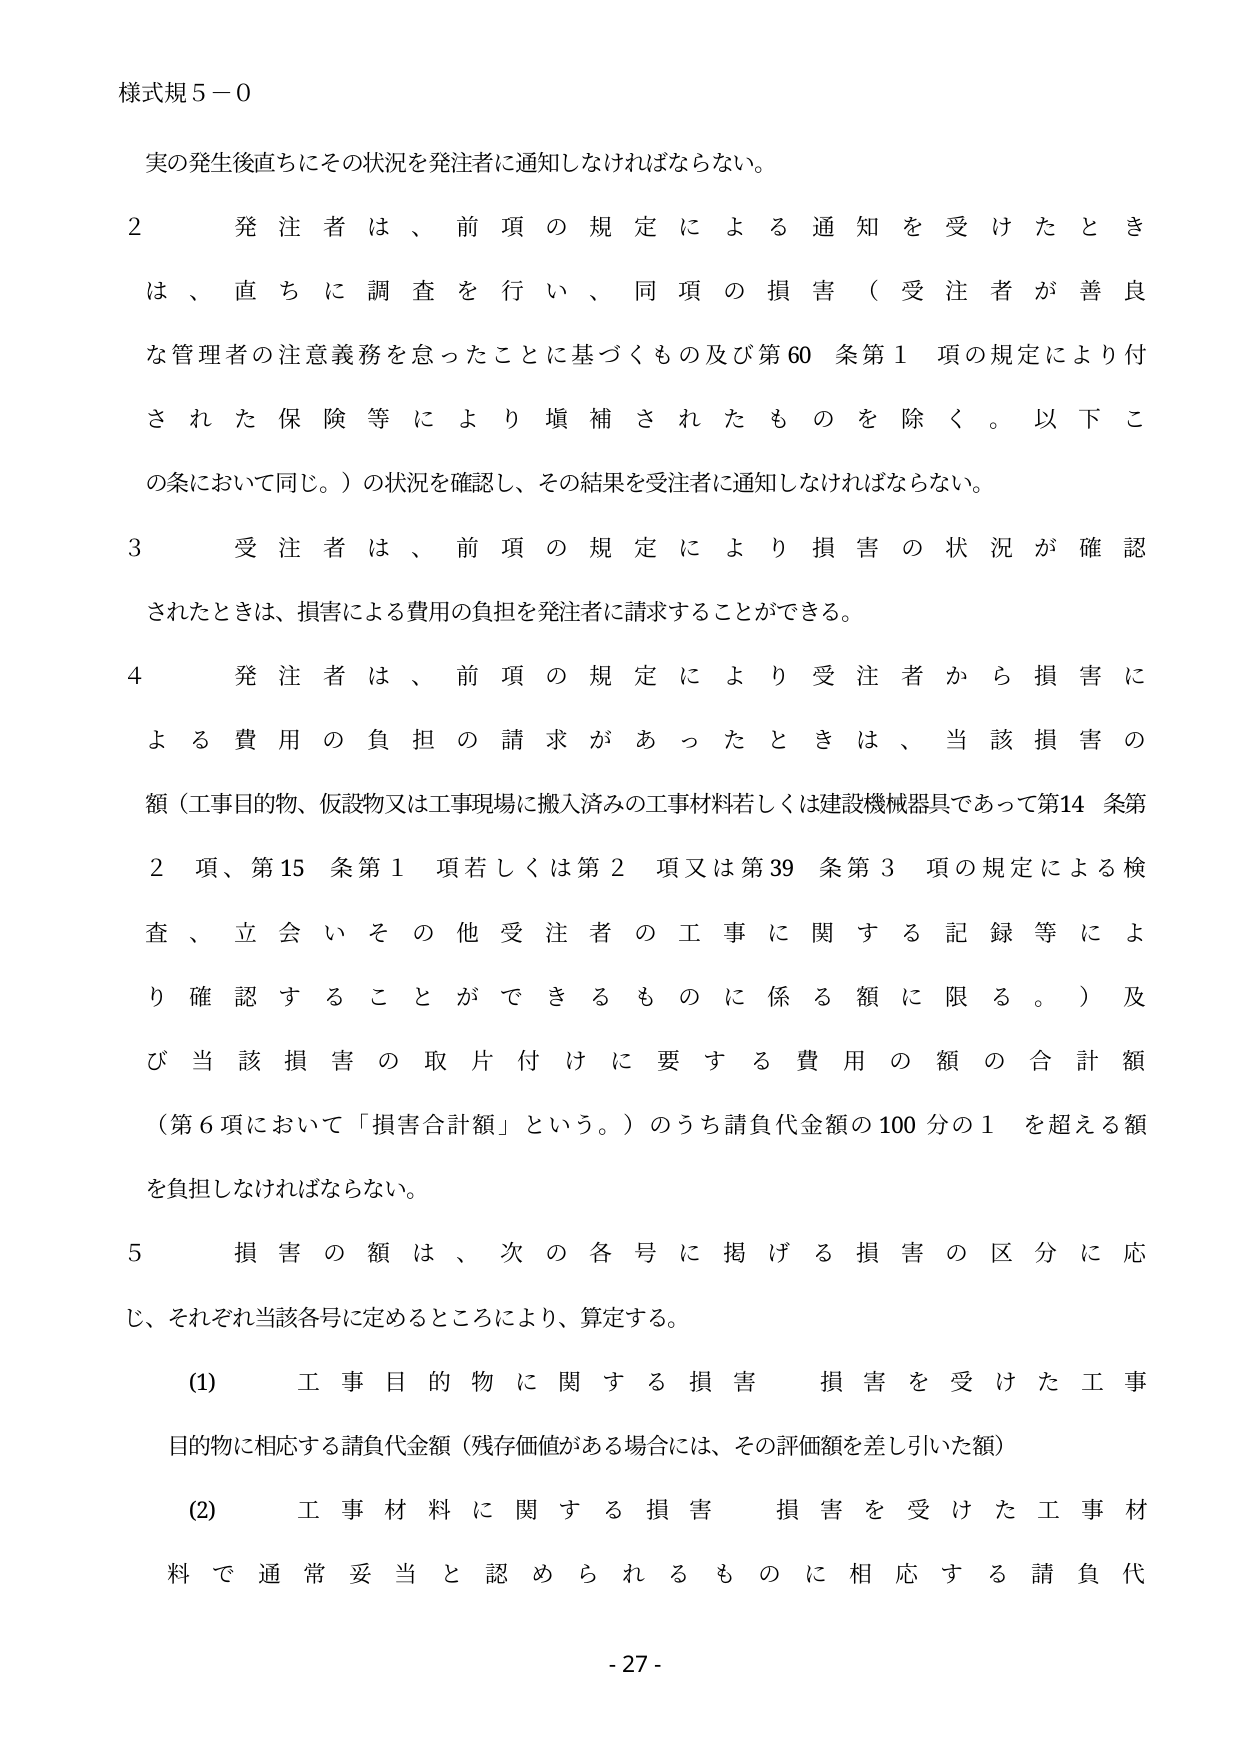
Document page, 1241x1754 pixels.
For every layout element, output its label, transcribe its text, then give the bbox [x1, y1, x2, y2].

text (1) 工事目的物に関する損害 損害を受けた工事目的物に相応する請負代金額（残存価値がある場合には、その評価額を差し引いた額） [123, 1348, 1146, 1476]
text ２ 発注者は、前項の規定による通知を受けたときは、直ちに調査を行い、同項の損害（受注者が善良な管理者の注意義務を怠ったことに基づくもの及び第60条第１項の規定により付された保険等により塡補されたものを除く。以下この条において同じ。）の状況を確認し、その結果を受注者に通知しなければならない。 [123, 193, 1146, 514]
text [123, 129, 1146, 193]
text ４ 発注者は、前項の規定により受注者から損害による費用の負担の請求があったときは、当該損害の額（工事目的物、仮設物又は工事現場に搬入済みの工事材料若しくは建設機械器具であって第14条第２項、第15条第１項若しくは第２項又は第39条第３項の規定による検査、立会いその他受注者の工事に関する記録等により確認することができるものに係る額に限る。）及び当該損害の取片付けに要する費用の額の合計額（第６項において「損害合計額」という。）のうち請負代金額の100分の１を超える額を負担しなければならない。 [123, 642, 1146, 1220]
text ５ 損害の額は、次の各号に掲げる損害の区分に応じ、それぞれ当該各号に定めるところにより、算定する。 [123, 1220, 1146, 1348]
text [123, 1476, 1146, 1605]
text ３ 受注者は、前項の規定により損害の状況が確認されたときは、損害による費用の負担を発注者に請求することができる。 [123, 514, 1146, 642]
